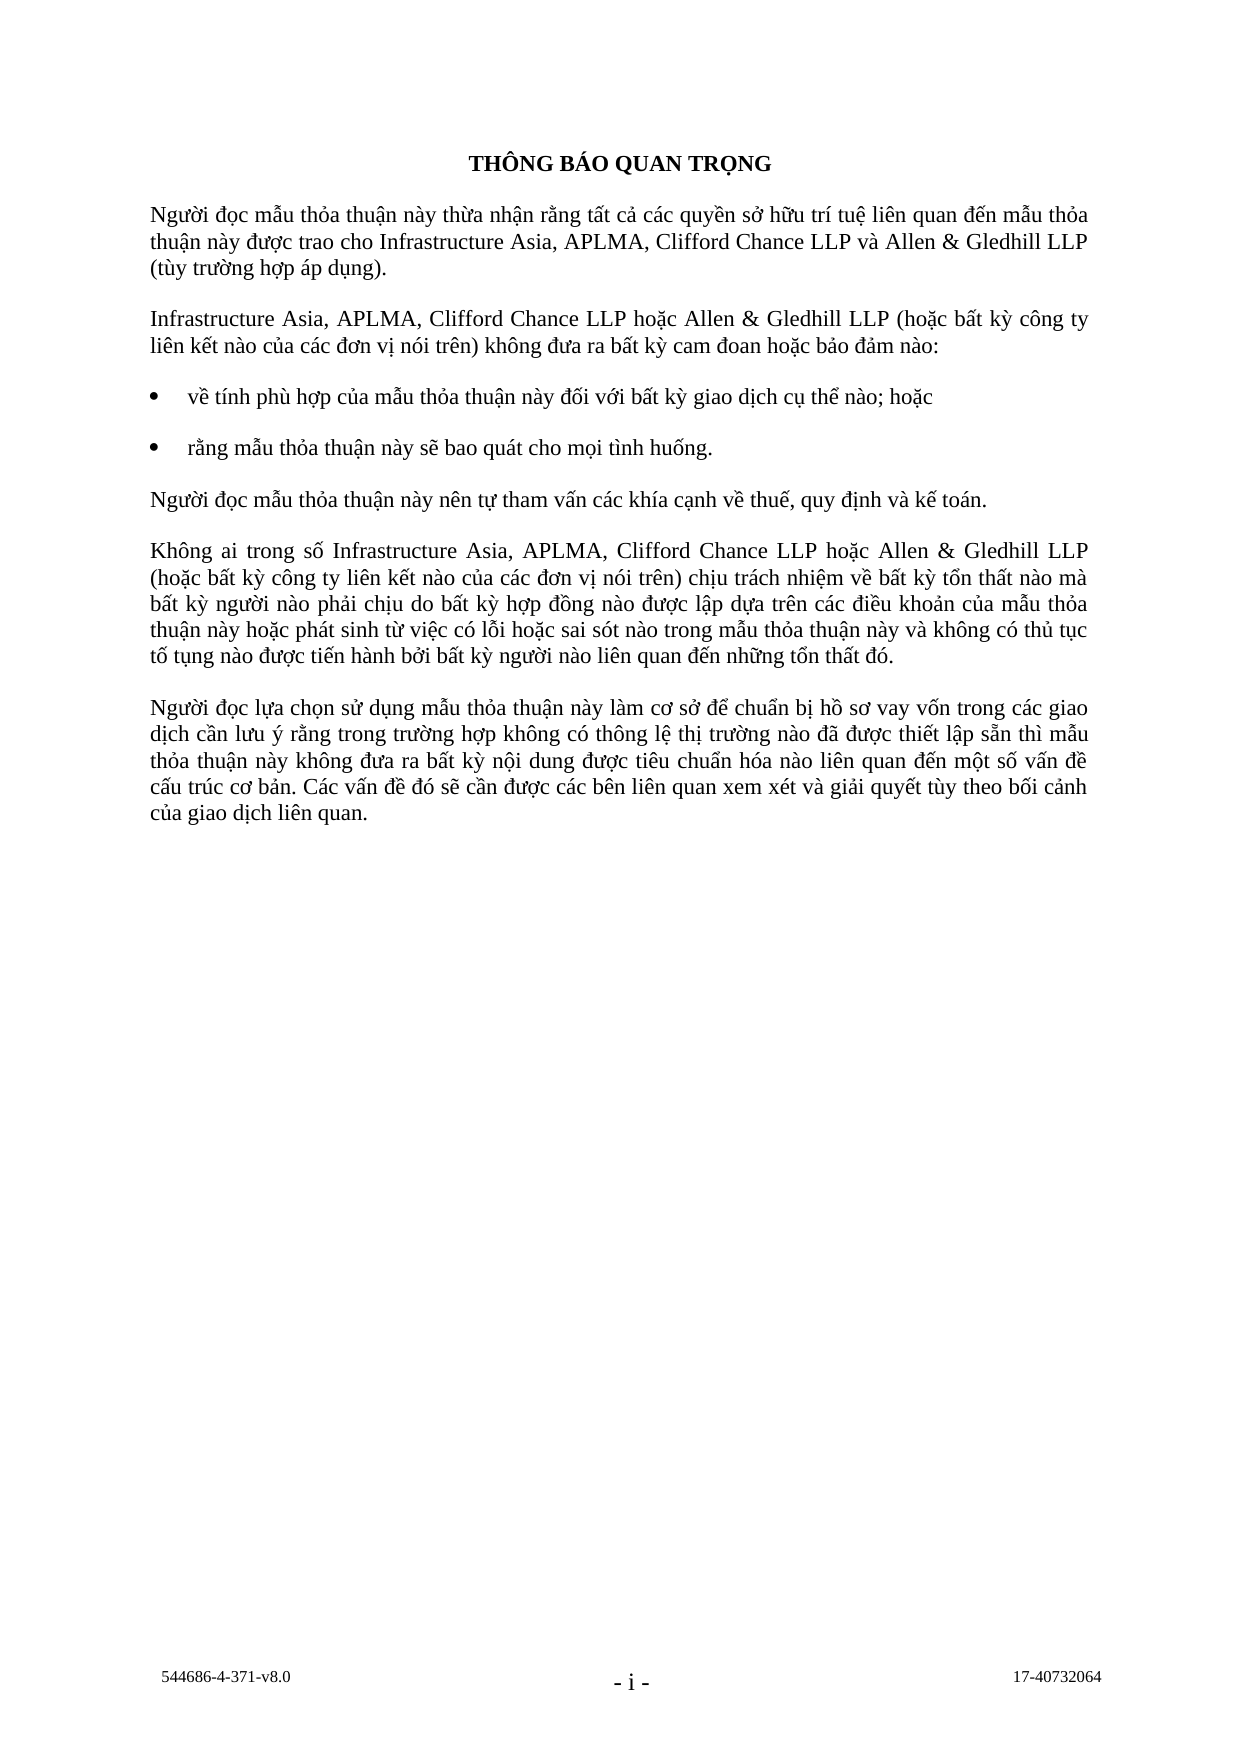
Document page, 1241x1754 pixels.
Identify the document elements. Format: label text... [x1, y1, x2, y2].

text về tính phù hợp của mẫu thỏa thuận này đối với bất kỳ giao dịch cụ thể nào; hoặc [150, 383, 1090, 409]
text Người đọc mẫu thỏa thuận này thừa nhận rằng tất cả các quyền sở hữu trí tuệ liên quan đến mẫu thỏa thuận này được trao cho Infrastructure Asia, APLMA, Clifford Chance LLP và Allen & Gledhill LLP (tùy trường hợp áp dụng). [150, 201, 1090, 280]
text rằng mẫu thỏa thuận này sẽ bao quát cho mọi tình huống. [150, 434, 1090, 461]
text THÔNG BÁO QUAN TRỌNG [150, 150, 1090, 176]
text Không ai trong số Infrastructure Asia, APLMA, Clifford Chance LLP hoặc Allen & Gledhill LLP (hoặc bất kỳ công ty liên kết nào của các đơn vị nói trên) chịu trách nhiệm về bất kỳ tổn thất nào mà bất kỳ người nào phải chịu do bất kỳ hợp đồng nào được lập dựa trên các điều khoản của mẫu thỏa thuận này hoặc phát sinh từ việc có lỗi hoặc sai sót nào trong mẫu thỏa thuận này và không có thủ tục tố tụng nào được tiến hành bởi bất kỳ người nào liên quan đến những tổn thất đó. [150, 537, 1090, 669]
text Infrastructure Asia, APLMA, Clifford Chance LLP hoặc Allen & Gledhill LLP (hoặc bất kỳ công ty liên kết nào của các đơn vị nói trên) không đưa ra bất kỳ cam đoan hoặc bảo đảm nào: [150, 305, 1090, 358]
text Người đọc lựa chọn sử dụng mẫu thỏa thuận này làm cơ sở để chuẩn bị hồ sơ vay vốn trong các giao dịch cần lưu ý rằng trong trường hợp không có thông lệ thị trường nào đã được thiết lập sẵn thì mẫu thỏa thuận này không đưa ra bất kỳ nội dung được tiêu chuẩn hóa nào liên quan đến một số vấn đề cấu trúc cơ bản. Các vấn đề đó sẽ cần được các bên liên quan xem xét và giải quyết tùy theo bối cảnh của giao dịch liên quan. [150, 694, 1090, 826]
text Người đọc mẫu thỏa thuận này nên tự tham vấn các khía cạnh về thuế, quy định và kế toán. [150, 486, 1090, 512]
